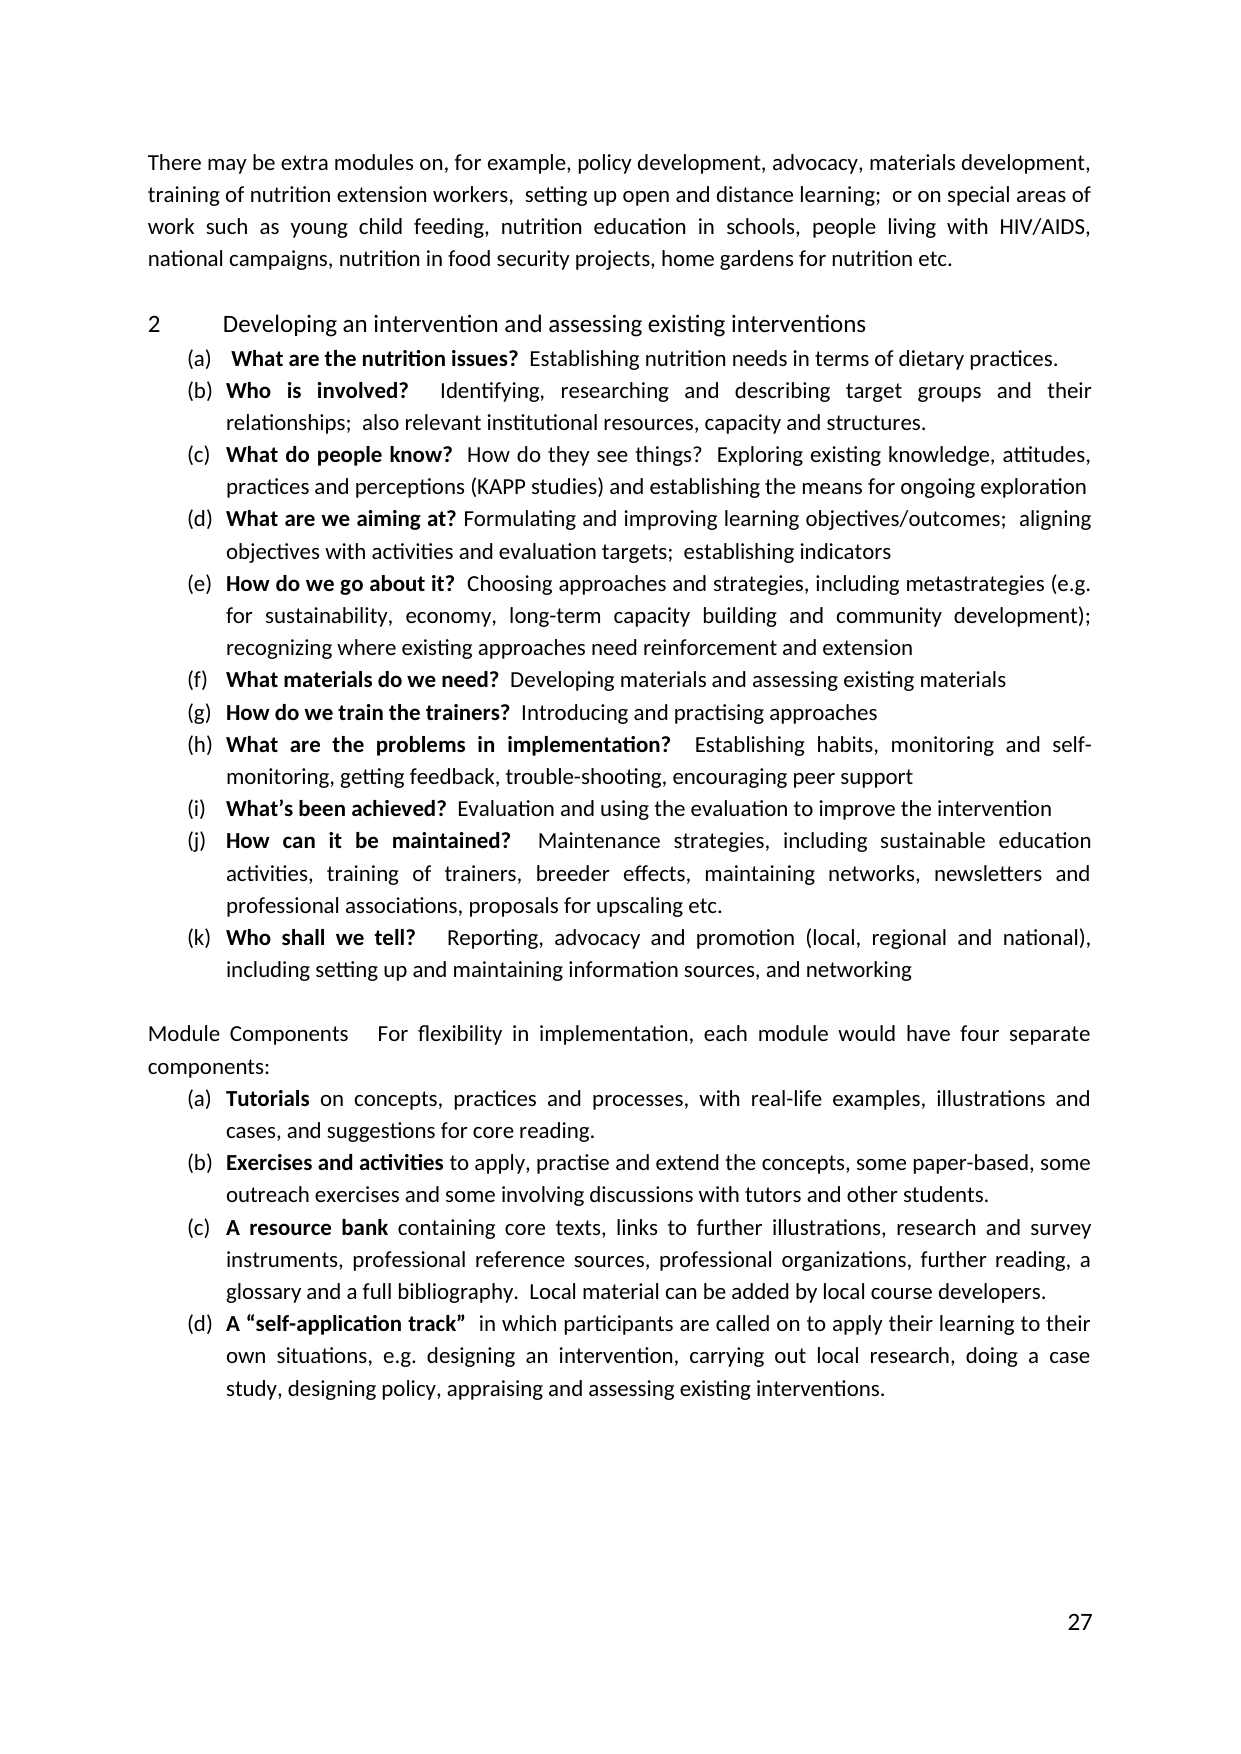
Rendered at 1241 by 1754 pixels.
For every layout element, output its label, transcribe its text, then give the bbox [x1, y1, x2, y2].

list How can it be maintained? Maintenance strategies, including sustainable education activities, training of trainers, breeder effects, maintaining networks, newsletters and professional associations, proposals for upscaling etc. [187, 826, 1092, 919]
text Module Components For flexibility in implementation, each module would have four separate components: [148, 1019, 1092, 1080]
list What are we aiming at? Formulating and improving learning objectives/outcomes; aligning objectives with activities and evaluation targets; establishing indicators [187, 504, 1092, 565]
list How do we go about it? Choosing approaches and strategies, including metastrategies (e.g. for sustainability, economy, long-term capacity building and community development); recognizing where existing approaches need reinforcement and extension [187, 569, 1092, 661]
list Who is involved? Identifying, researching and describing target groups and their relationships; also relevant institutional resources, capacity and structures. [187, 376, 1092, 436]
list Who shall we tell? Reporting, advocacy and promotion (local, regional and national), including setting up and maintaining information sources, and networking [187, 923, 1092, 983]
text There may be extra modules on, for example, policy development, advocacy, materials development, training of nutrition extension workers, setting up open and distance learning; or on special areas of work such as young child feeding, nutrition education in schools, people living with HIV/AIDS, national campaigns, nutrition in food security projects, home gardens for nutrition etc. [148, 148, 1092, 272]
list Tutorials on concepts, practices and processes, with real-life examples, illustrations and cases, and suggestions for core reading. [187, 1084, 1092, 1144]
list Exercises and activities to apply, practise and extend the concepts, some paper-based, some outreach exercises and some involving discussions with tutors and other students. [187, 1148, 1092, 1208]
list What are the problems in implementation? Establishing habits, monitoring and self-monitoring, getting feedback, trouble-shooting, encouraging peer support [187, 730, 1092, 790]
list What materials do we need? Developing materials and assessing existing materials [187, 666, 1092, 693]
list A “self-application track” in which participants are called on to apply their learning to their own situations, e.g. designing an intervention, carrying out local research, doing a case study, designing policy, appraising and assessing existing interventions. [187, 1309, 1092, 1402]
list What are the nutrition issues? Establishing nutrition needs in terms of dietary practices. [187, 344, 1092, 372]
list What’s been achieved? Evaluation and using the evaluation to improve the intervention [187, 794, 1092, 822]
list How do we train the trainers? Introducing and practising approaches [187, 698, 1092, 726]
list What do people know? How do they see things? Exploring existing knowledge, attitudes, practices and perceptions (KAPP studies) and establishing the means for ongoing exploration [187, 440, 1092, 500]
list A resource bank containing core texts, links to further illustrations, research and survey instruments, professional reference sources, professional organizations, further reading, a glossary and a full bibliography. Local material can be added by local course developers. [187, 1213, 1092, 1305]
text 2 Developing an intervention and assessing existing interventions [148, 309, 1092, 339]
